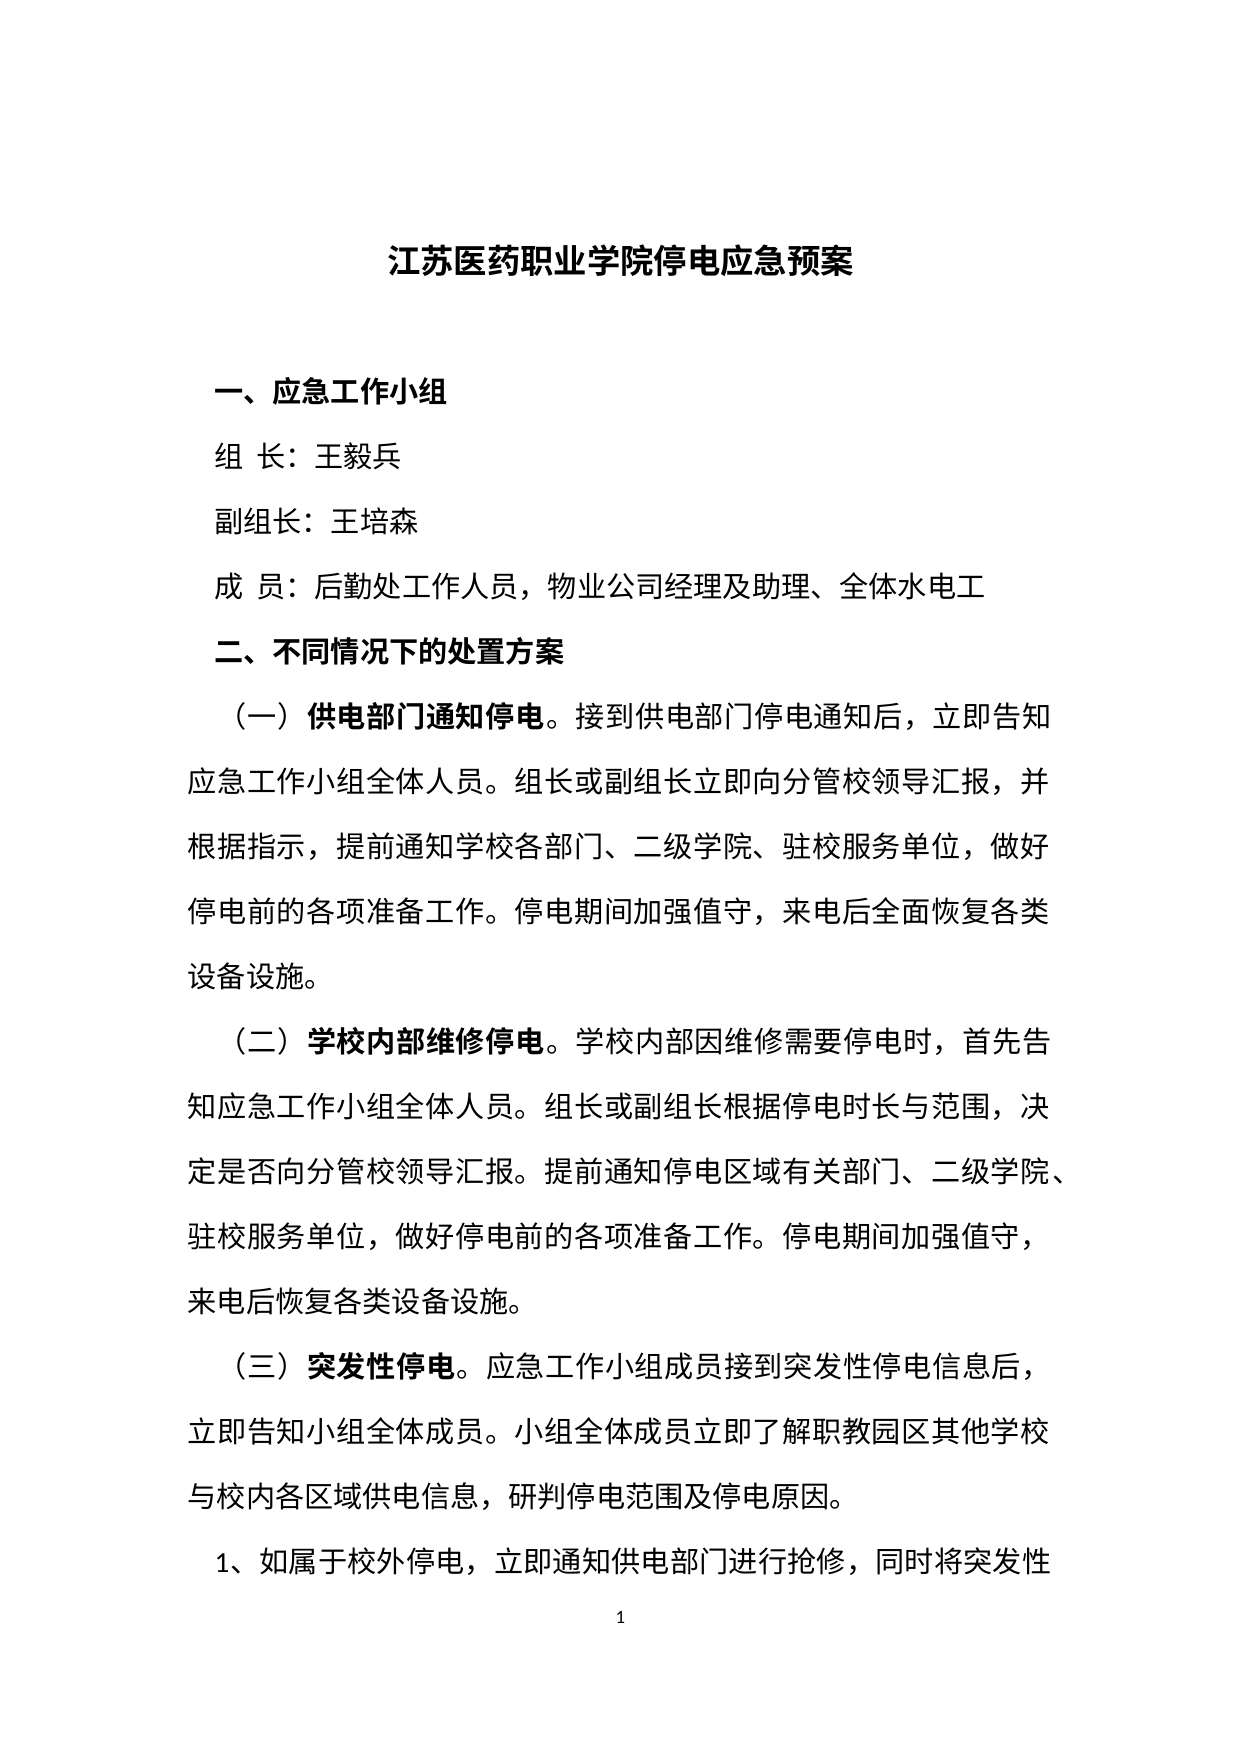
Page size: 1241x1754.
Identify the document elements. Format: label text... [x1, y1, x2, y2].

text （三）突发性停电。应急工作小组成员接到突发性停电信息后，立即告知小组全体成员。小组全体成员立即了解职教园区其他学校与校内各区域供电信息，研判停电范围及停电原因。 [187, 1332, 1053, 1527]
text 二、不同情况下的处置方案 [187, 617, 1053, 682]
text （二）学校内部维修停电。学校内部因维修需要停电时，首先告知应急工作小组全体人员。组长或副组长根据停电时长与范围，决定是否向分管校领导汇报。提前通知停电区域有关部门、二级学院、驻校服务单位，做好停电前的各项准备工作。停电期间加强值守，来电后恢复各类设备设施。 [187, 1007, 1053, 1332]
text 组 长：王毅兵 [187, 422, 1053, 487]
text （一）供电部门通知停电。接到供电部门停电通知后，立即告知应急工作小组全体人员。组长或副组长立即向分管校领导汇报，并根据指示，提前通知学校各部门、二级学院、驻校服务单位，做好停电前的各项准备工作。停电期间加强值守，来电后全面恢复各类设备设施。 [187, 682, 1053, 1007]
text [187, 1527, 1053, 1592]
text 江苏医药职业学院停电应急预案 [187, 227, 1053, 292]
text 一、应急工作小组 [187, 357, 1053, 422]
text 成 员：后勤处工作人员，物业公司经理及助理、全体水电工 [187, 552, 1053, 617]
text 副组长：王培森 [187, 487, 1053, 552]
